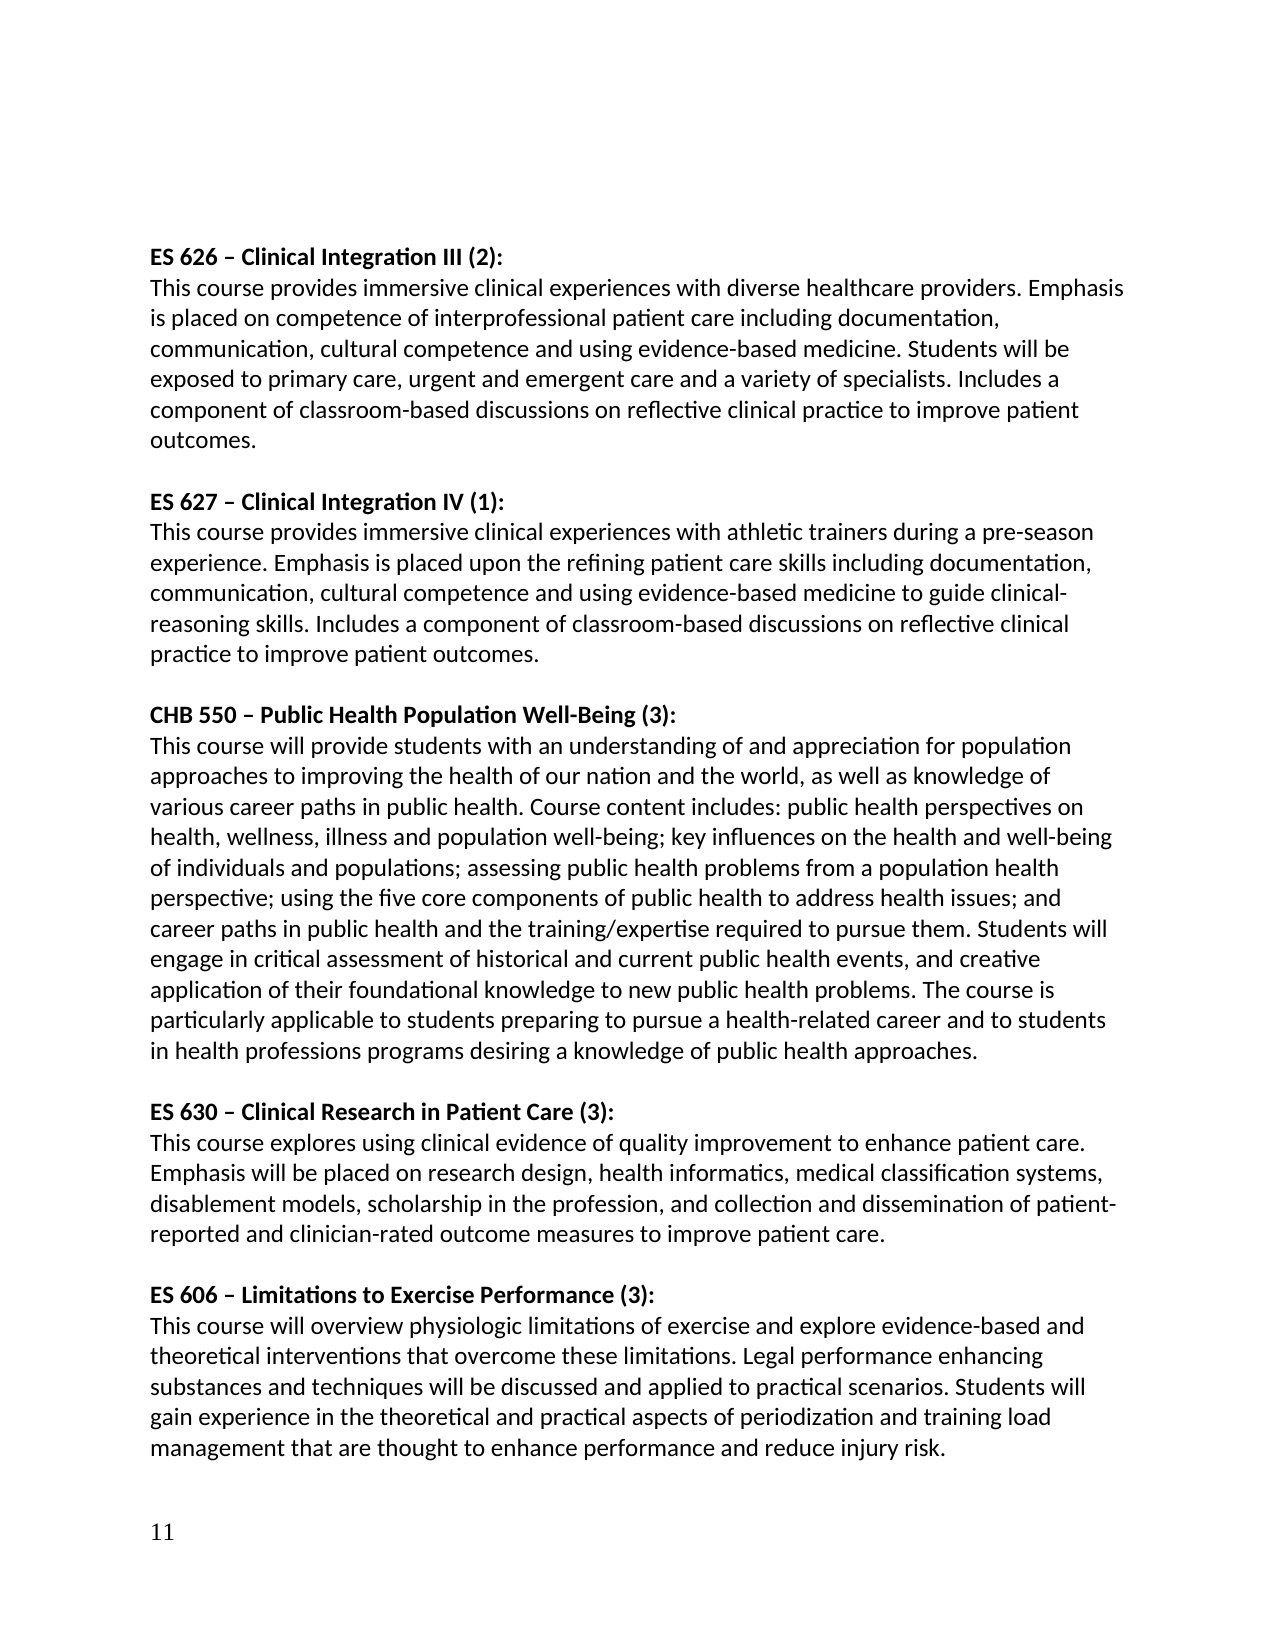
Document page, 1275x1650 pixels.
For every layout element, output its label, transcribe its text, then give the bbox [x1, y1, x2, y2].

text This course provides immersive clinical experiences with diverse healthcare providers. Emphasis is placed on competence of interprofessional patient care including documentation, communication, cultural competence and using evidence-based medicine. Students will be exposed to primary care, urgent and emergent care and a variety of specialists. Includes a component of classroom-based discussions on reflective clinical practice to improve patient outcomes. [150, 272, 1125, 455]
text CHB 550 – Public Health Population Well-Being (3): [150, 699, 1125, 730]
text This course explores using clinical evidence of quality improvement to enhance patient care. Emphasis will be placed on research design, health informatics, medical classification systems, disablement models, scholarship in the profession, and collection and dissemination of patient-reported and clinician-rated outcome measures to improve patient care. [150, 1127, 1125, 1249]
text This course will provide students with an understanding of and appreciation for population approaches to improving the health of our nation and the world, as well as knowledge of various career paths in public health. Course content includes: public health perspectives on health, wellness, illness and population well-being; key influences on the health and well-being of individuals and populations; assessing public health problems from a population health perspective; using the five core components of public health to address health issues; and career paths in public health and the training/expertise required to pursue them. Students will engage in critical assessment of historical and current public health events, and creative application of their foundational knowledge to new public health problems. The course is particularly applicable to students preparing to pursue a health-related career and to students in health professions programs desiring a knowledge of public health approaches. [150, 730, 1125, 1066]
text ES 606 – Limitations to Exercise Performance (3): [150, 1279, 1125, 1310]
text ES 630 – Clinical Research in Patient Care (3): [150, 1096, 1125, 1127]
text This course provides immersive clinical experiences with athletic trainers during a pre-season experience. Emphasis is placed upon the refining patient care skills including documentation, communication, cultural competence and using evidence-based medicine to guide clinical-reasoning skills. Includes a component of classroom-based discussions on reflective clinical practice to improve patient outcomes. [150, 516, 1125, 669]
text This course will overview physiologic limitations of exercise and explore evidence-based and theoretical interventions that overcome these limitations. Legal performance enhancing substances and techniques will be discussed and applied to practical scenarios. Students will gain experience in the theoretical and practical aspects of periodization and training load management that are thought to enhance performance and reduce injury risk. [150, 1310, 1125, 1462]
text ES 626 – Clinical Integration III (2): [150, 242, 1125, 272]
text ES 627 – Clinical Integration IV (1): [150, 486, 1125, 516]
